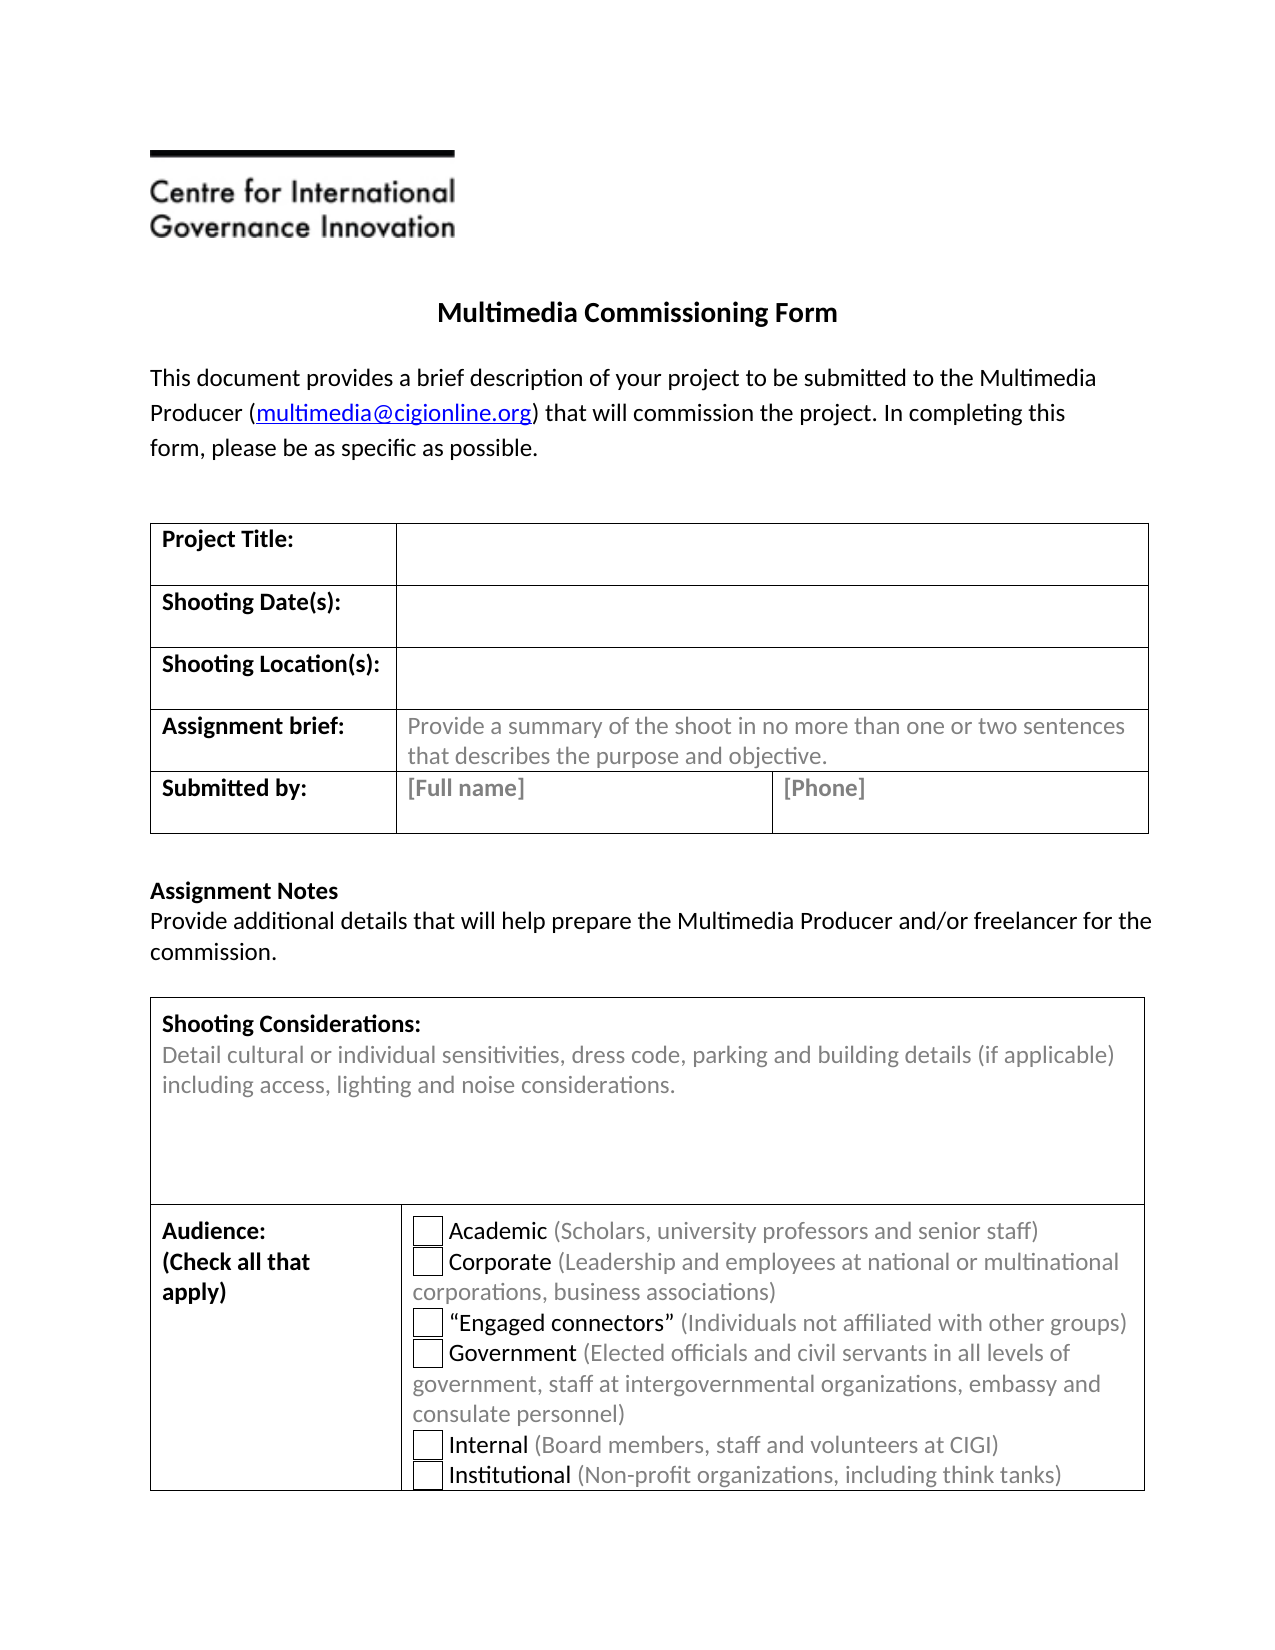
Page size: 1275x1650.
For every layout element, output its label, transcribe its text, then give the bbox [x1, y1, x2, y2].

table_cell [Phone] [773, 772, 1148, 833]
table_cell [397, 648, 1148, 709]
table_cell Assignment brief: [151, 710, 396, 771]
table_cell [151, 1205, 401, 1490]
table_cell Shooting Date(s): [151, 586, 396, 647]
table_header Project Title: [151, 524, 396, 585]
picture [150, 150, 455, 238]
title Assignment Notes [150, 875, 949, 906]
table_header Shooting Considerations: Detail cultural or individual sensitivities, dress code, parking and building details (if applicable) including access, lighting and noise considerations. [151, 998, 1144, 1204]
table_cell Submitted by: [151, 772, 396, 833]
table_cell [402, 1205, 1144, 1490]
table_header [397, 524, 1148, 585]
text This document provides a brief description of your project to be submitted to the Multimedia Producer (multimedia@cigionline.org) that will commission the project. In completing this form, please be as specific as possible. [150, 362, 1125, 462]
table_cell [Full name] [397, 772, 772, 833]
title Provide additional details that will help prepare the Multimedia Producer and/or freelancer for the commission. [150, 906, 1154, 967]
table_cell Shooting Location(s): [151, 648, 396, 709]
table_cell [397, 586, 1148, 647]
table_cell Provide a summary of the shoot in no more than one or two sentences that describes the purpose and objective. [397, 710, 1148, 771]
title Multimedia Commissioning Form [150, 294, 1125, 329]
